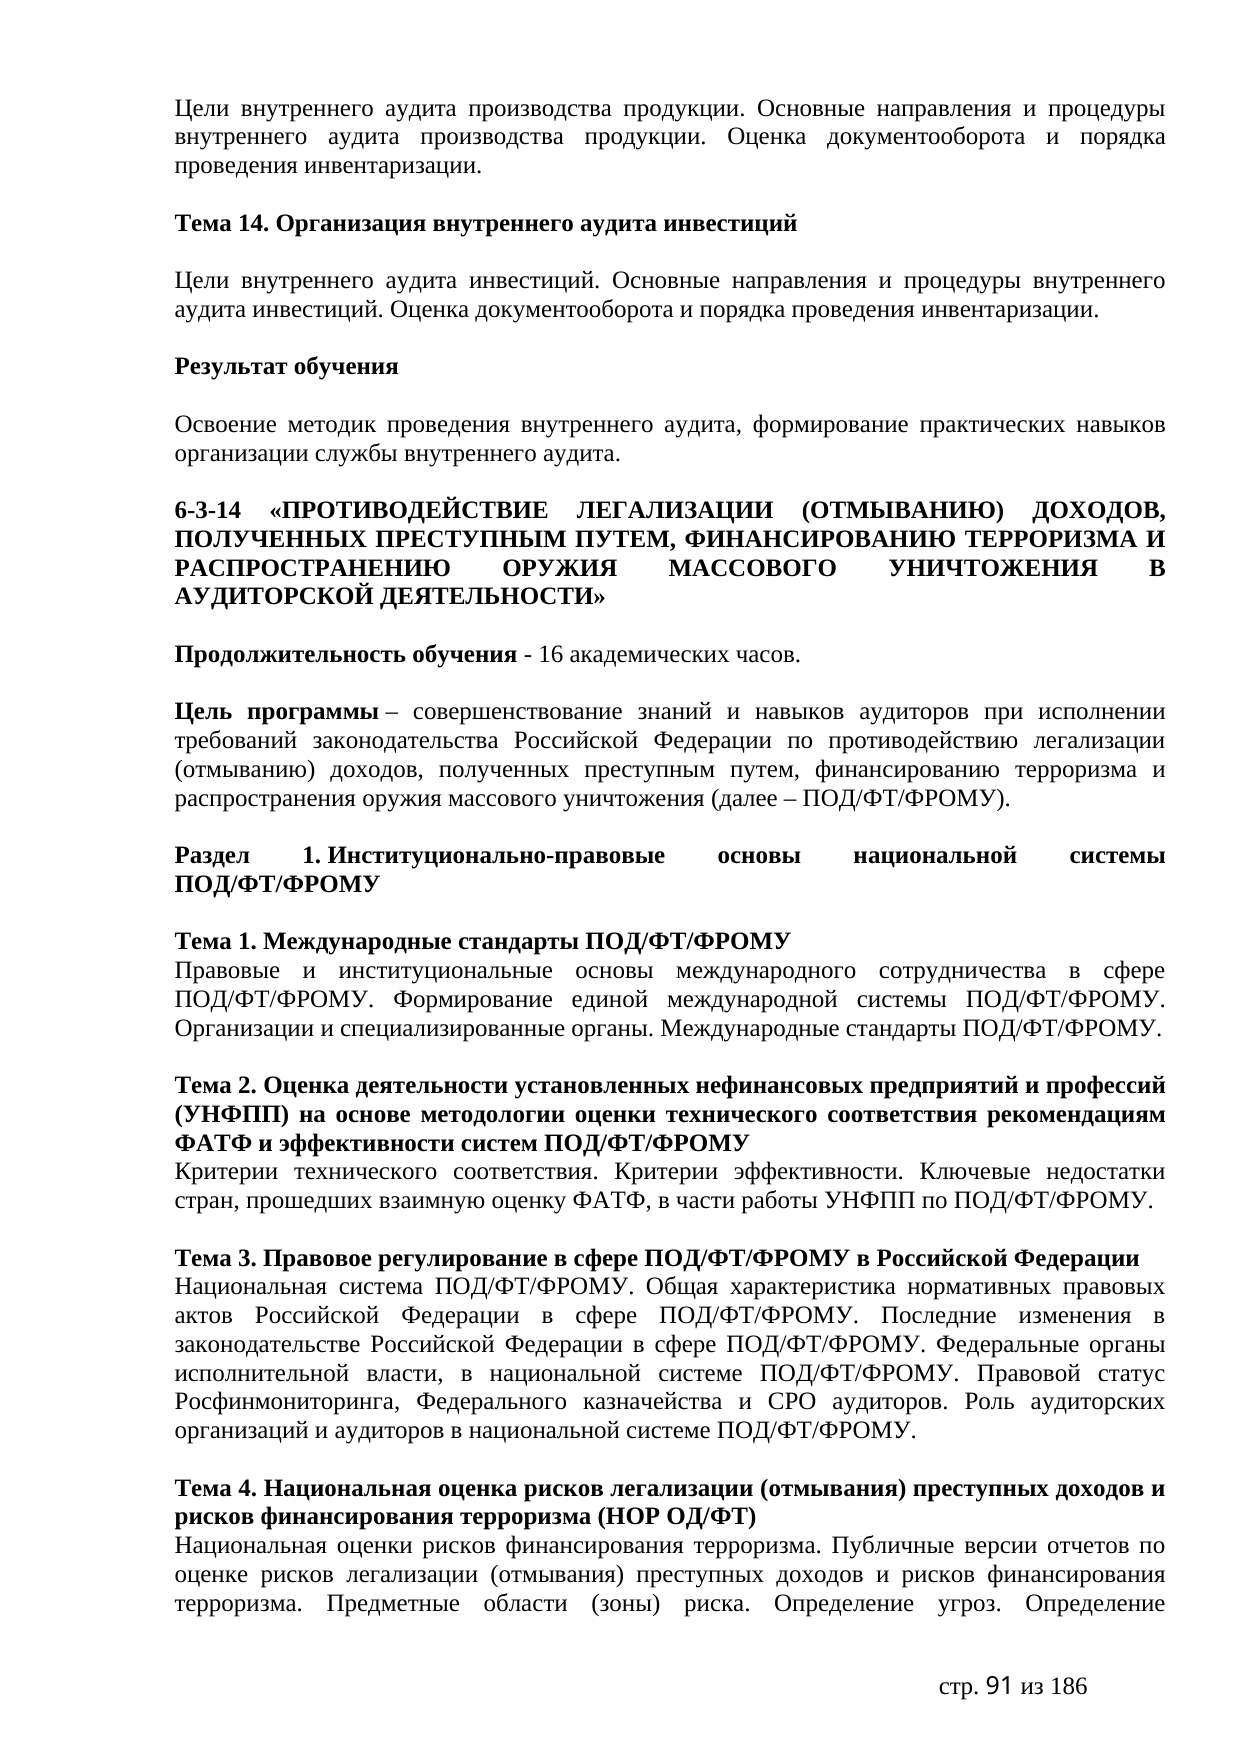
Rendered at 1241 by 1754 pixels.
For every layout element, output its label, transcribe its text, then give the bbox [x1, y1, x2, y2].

text Цели внутреннего аудита инвестиций. Основные направления и процедуры внутреннего аудита инвестиций. Оценка документооборота и порядка проведения инвентаризации. [174, 265, 1166, 323]
text Тема 3. Правовое регулирование в сфере ПОД/ФТ/ФРОМУ в Российской Федерации [174, 1243, 1166, 1271]
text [174, 1530, 1166, 1616]
text Тема 2. Оценка деятельности установленных нефинансовых предприятий и профессий (УНФПП) на основе методологии оценки технического соответствия рекомендациям ФАТФ и эффективности систем ПОД/ФТ/ФРОМУ [174, 1070, 1166, 1156]
text Критерии технического соответствия. Критерии эффективности. Ключевые недостатки стран, прошедших взаимную оценку ФАТФ, в части работы УНФПП по ПОД/ФТ/ФРОМУ. [174, 1156, 1166, 1214]
text Освоение методик проведения внутреннего аудита, формирование практических навыков организации службы внутреннего аудита. [174, 409, 1166, 466]
text Цель программы – совершенствование знаний и навыков аудиторов при исполнении требований законодательства Российской Федерации по противодействию легализации (отмыванию) доходов, полученных преступным путем, финансированию терроризма и распространения оружия массового уничтожения (далее – ПОД/ФТ/ФРОМУ). [174, 696, 1166, 811]
text Национальная система ПОД/ФТ/ФРОМУ. Общая характеристика нормативных правовых актов Российской Федерации в сфере ПОД/ФТ/ФРОМУ. Последние изменения в законодательстве Российской Федерации в сфере ПОД/ФТ/ФРОМУ. Федеральные органы исполнительной власти, в национальной системе ПОД/ФТ/ФРОМУ. Правовой статус Росфинмониторинга, Федерального казначейства и СРО аудиторов. Роль аудиторских организаций и аудиторов в национальной системе ПОД/ФТ/ФРОМУ. [174, 1271, 1166, 1444]
text Тема 1. Международные стандарты ПОД/ФТ/ФРОМУ [174, 926, 1166, 955]
text Цели внутреннего аудита производства продукции. Основные направления и процедуры внутреннего аудита производства продукции. Оценка документооборота и порядка проведения инвентаризации. [174, 93, 1166, 179]
text Правовые и институциональные основы международного сотрудничества в сфере ПОД/ФТ/ФРОМУ. Формирование единой международной системы ПОД/ФТ/ФРОМУ. Организации и специализированные органы. Международные стандарты ПОД/ФТ/ФРОМУ. [174, 955, 1166, 1041]
text 6-3-14 «ПРОТИВОДЕЙСТВИЕ ЛЕГАЛИЗАЦИИ (ОТМЫВАНИЮ) ДОХОДОВ, ПОЛУЧЕННЫХ ПРЕСТУПНЫМ ПУТЕМ, ФИНАНСИРОВАНИЮ ТЕРРОРИЗМА И РАСПРОСТРАНЕНИЮ ОРУЖИЯ МАССОВОГО УНИЧТОЖЕНИЯ В АУДИТОРСКОЙ ДЕЯТЕЛЬНОСТИ» [174, 495, 1166, 610]
text Раздел 1. Институционально-правовые основы национальной системы ПОД/ФТ/ФРОМУ [174, 840, 1166, 898]
text Продолжительность обучения - 16 академических часов. [174, 639, 1166, 668]
text Тема 4. Национальная оценка рисков легализации (отмывания) преступных доходов и рисков финансирования терроризма (НОР ОД/ФТ) [174, 1473, 1166, 1530]
text Тема 14. Организация внутреннего аудита инвестиций [174, 208, 1166, 236]
text Результат обучения [174, 351, 1166, 380]
